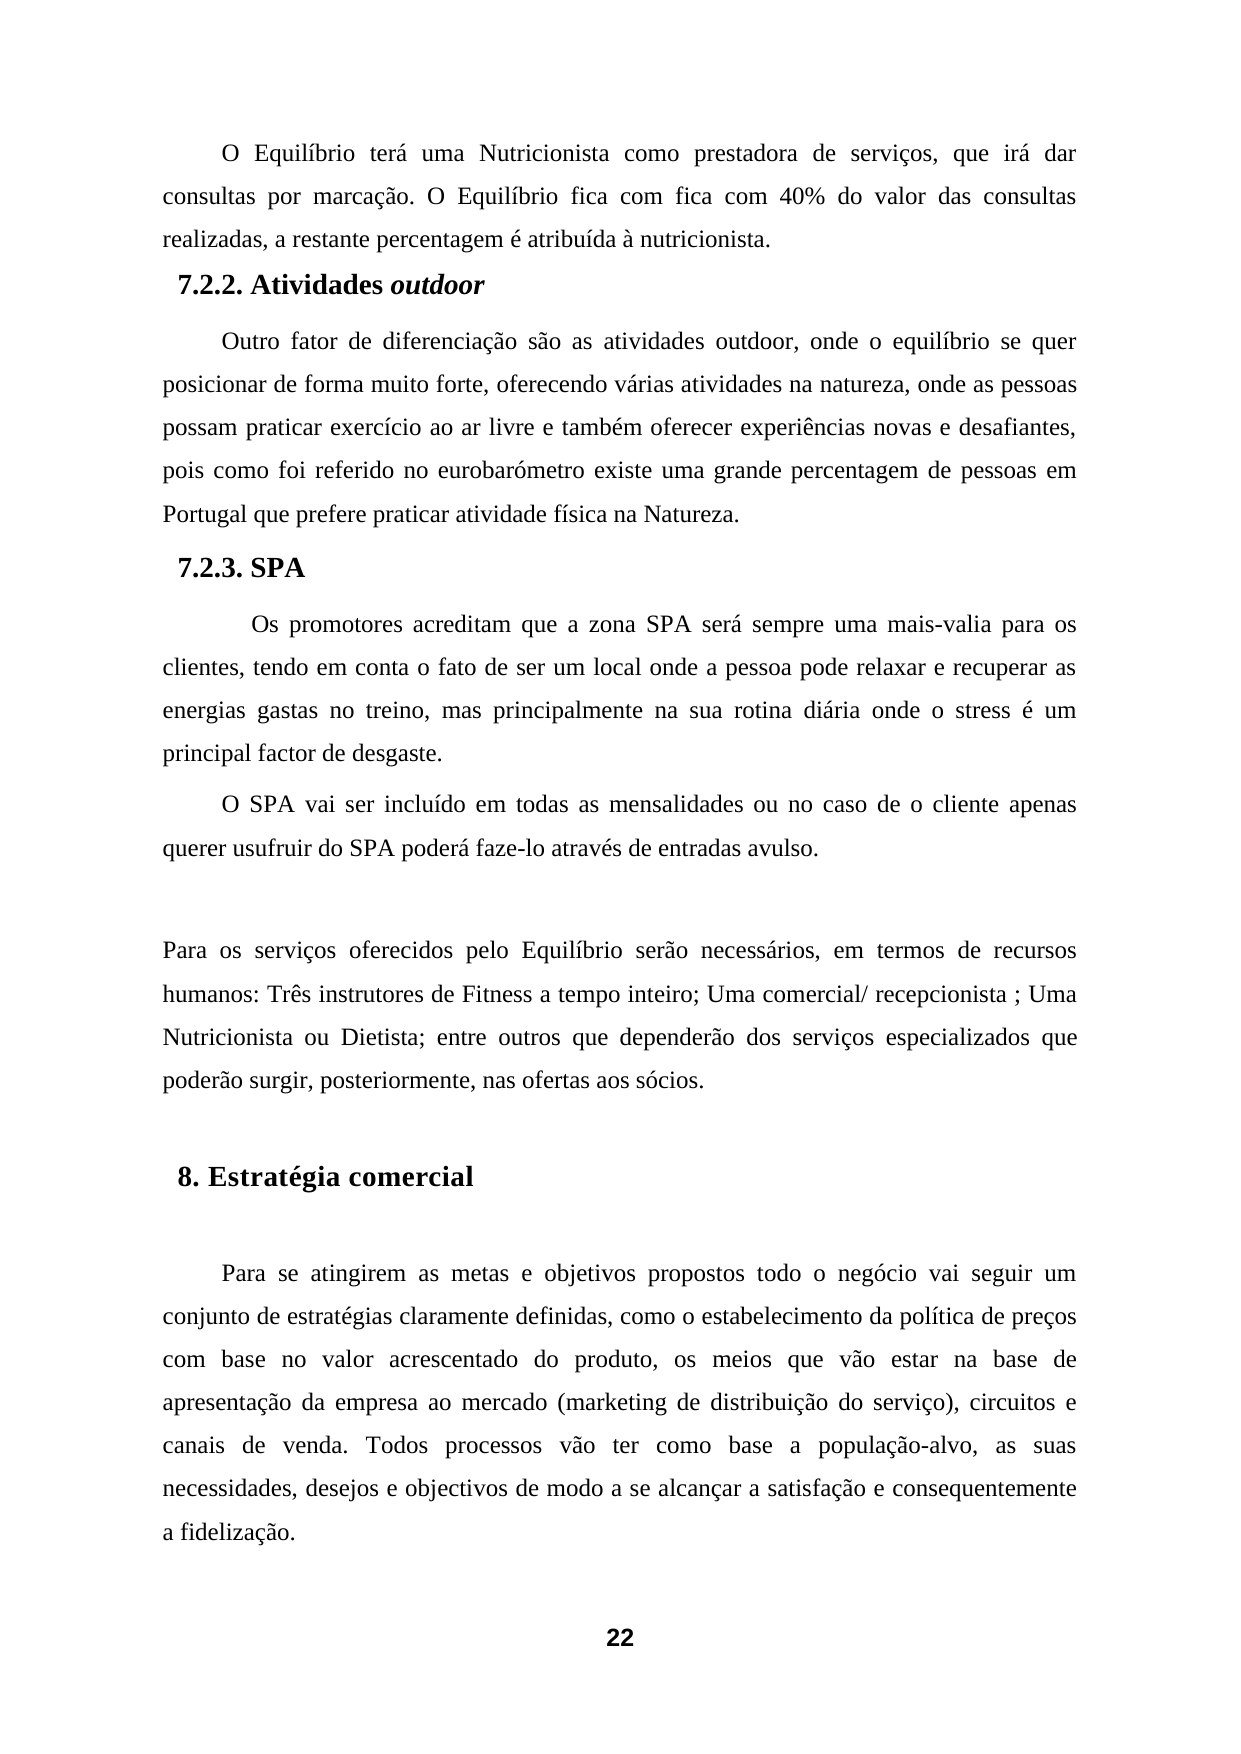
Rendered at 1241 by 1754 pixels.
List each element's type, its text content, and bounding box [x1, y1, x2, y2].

text O Equilíbrio terá uma Nutricionista como prestadora de serviços, que irá dar consultas por marcação. O Equilíbrio fica com fica com 40% do valor das consultas realizadas, a restante percentagem é atribuída à nutricionista. [162, 138, 1078, 253]
list Para os serviços oferecidos pelo Equilíbrio serão necessários, em termos de recursos humanos: Três instrutores de Fitness a tempo inteiro; Uma comercial/ recepcionista ; Uma Nutricionista ou Dietista; entre outros que dependerão dos serviços especializados que poderão surgir, posteriormente, nas ofertas aos sócios. [162, 936, 1078, 1094]
subtitle 7.2.2. Atividades outdoor [177, 267, 1063, 301]
text Outro fator de diferenciação são as atividades outdoor, onde o equilíbrio se quer posicionar de forma muito forte, oferecendo várias atividades na natureza, onde as pessoas possam praticar exercício ao ar livre e também oferecer experiências novas e desafiantes, pois como foi referido no eurobarómetro existe uma grande percentagem de pessoas em Portugal que prefere praticar atividade física na Natureza. [162, 326, 1078, 527]
text O SPA vai ser incluído em todas as mensalidades ou no caso de o cliente apenas querer usufruir do SPA poderá faze-lo através de entradas avulso. [162, 789, 1078, 861]
subtitle 7.2.3. SPA [177, 550, 1063, 584]
title 8. Estratégia comercial [177, 1159, 1063, 1193]
text Os promotores acreditam que a zona SPA será sempre uma mais-valia para os clientes, tendo em conta o fato de ser um local onde a pessoa pode relaxar e recuperar as energias gastas no treino, mas principalmente na sua rotina diária onde o stress é um principal factor de desgaste. [162, 609, 1078, 767]
text Para se atingirem as metas e objetivos propostos todo o negócio vai seguir um conjunto de estratégias claramente definidas, como o estabelecimento da política de preços com base no valor acrescentado do produto, os meios que vão estar na base de apresentação da empresa ao mercado (marketing de distribuição do serviço), circuitos e canais de venda. Todos processos vão ter como base a população-alvo, as suas necessidades, desejos e objectivos de modo a se alcançar a satisfação e consequentemente a fidelização. [162, 1258, 1078, 1545]
